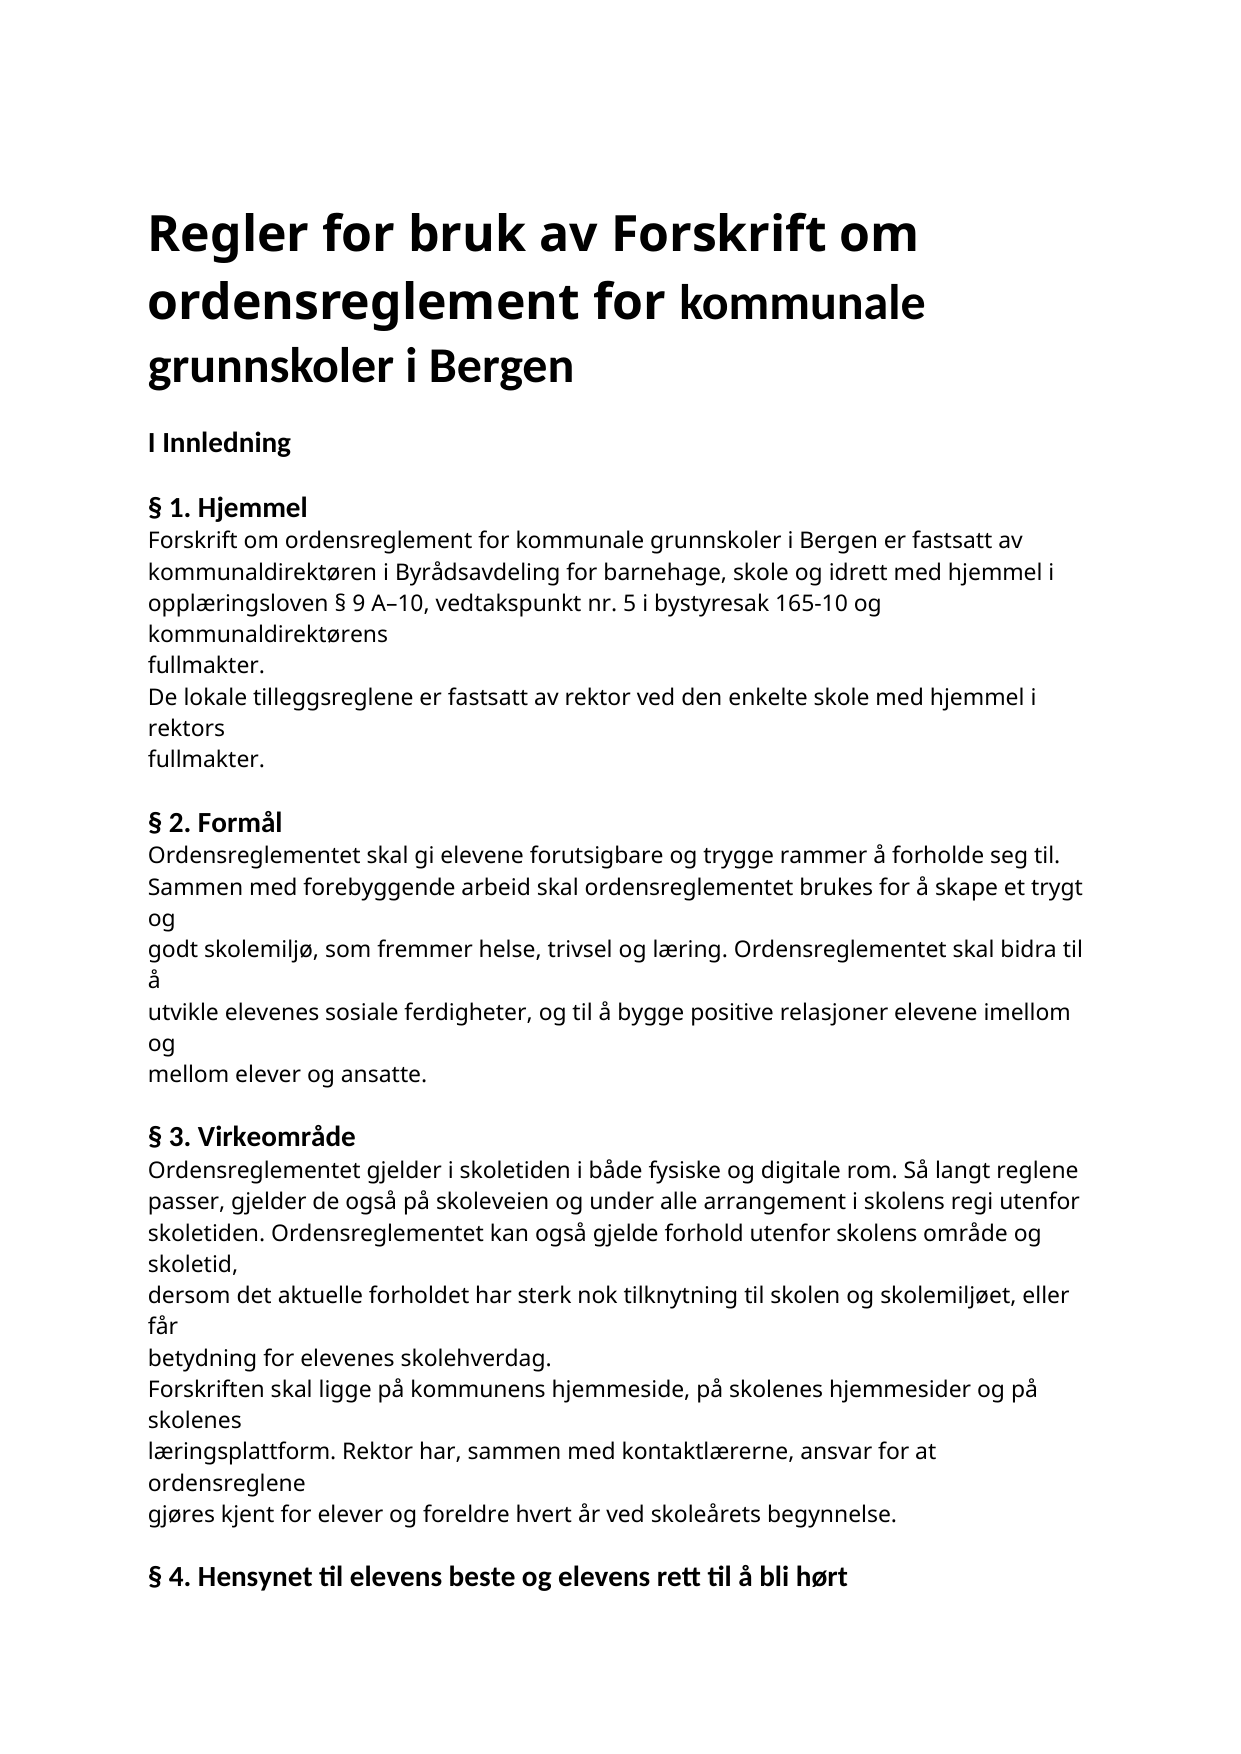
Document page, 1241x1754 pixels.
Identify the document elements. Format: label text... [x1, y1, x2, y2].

text § 4. Hensynet til elevens beste og elevens rett til å bli hørt [148, 1558, 1093, 1594]
text passer, gjelder de også på skoleveien og under alle arrangement i skolens regi utenfor [148, 1185, 1093, 1217]
text mellom elever og ansatte. [148, 1058, 1093, 1089]
text § 1. Hjemmel [148, 489, 1093, 524]
text § 2. Formål [148, 804, 1093, 839]
text kommunaldirektøren i Byrådsavdeling for barnehage, skole og idrett med hjemmel i [148, 556, 1093, 587]
text gjøres kjent for elever og foreldre hvert år ved skoleårets begynnelse. [148, 1498, 1093, 1529]
text fullmakter. [148, 649, 1093, 681]
text dersom det aktuelle forholdet har sterk nok tilknytning til skolen og skolemiljøet, eller får [148, 1279, 1093, 1342]
text godt skolemiljø, som fremmer helse, trivsel og læring. Ordensreglementet skal bidra til å [148, 933, 1093, 996]
text Regler for bruk av Forskrift om ordensreglement for kommunale grunnskoler i Bergen [148, 198, 1093, 395]
text Ordensreglementet skal gi elevene forutsigbare og trygge rammer å forholde seg til. [148, 839, 1093, 871]
text De lokale tilleggsreglene er fastsatt av rektor ved den enkelte skole med hjemmel i rektors [148, 681, 1093, 743]
text § 3. Virkeområde [148, 1118, 1093, 1154]
text utvikle elevenes sosiale ferdigheter, og til å bygge positive relasjoner elevene imellom og [148, 996, 1093, 1058]
text læringsplattform. Rektor har, sammen med kontaktlærerne, ansvar for at ordensreglene [148, 1435, 1093, 1498]
text Ordensreglementet gjelder i skoletiden i både fysiske og digitale rom. Så langt reglene [148, 1154, 1093, 1185]
text Forskrift om ordensreglement for kommunale grunnskoler i Bergen er fastsatt av [148, 524, 1093, 556]
text fullmakter. [148, 743, 1093, 774]
text Sammen med forebyggende arbeid skal ordensreglementet brukes for å skape et trygt og [148, 871, 1093, 933]
text opplæringsloven § 9 A–10, vedtakspunkt nr. 5 i bystyresak 165-10 og kommunaldirektørens [148, 587, 1093, 649]
text I Innledning [148, 424, 1093, 460]
text betydning for elevenes skolehverdag. [148, 1342, 1093, 1373]
text skoletiden. Ordensreglementet kan også gjelde forhold utenfor skolens område og skoletid, [148, 1217, 1093, 1279]
text Forskriften skal ligge på kommunens hjemmeside, på skolenes hjemmesider og på skolenes [148, 1373, 1093, 1435]
